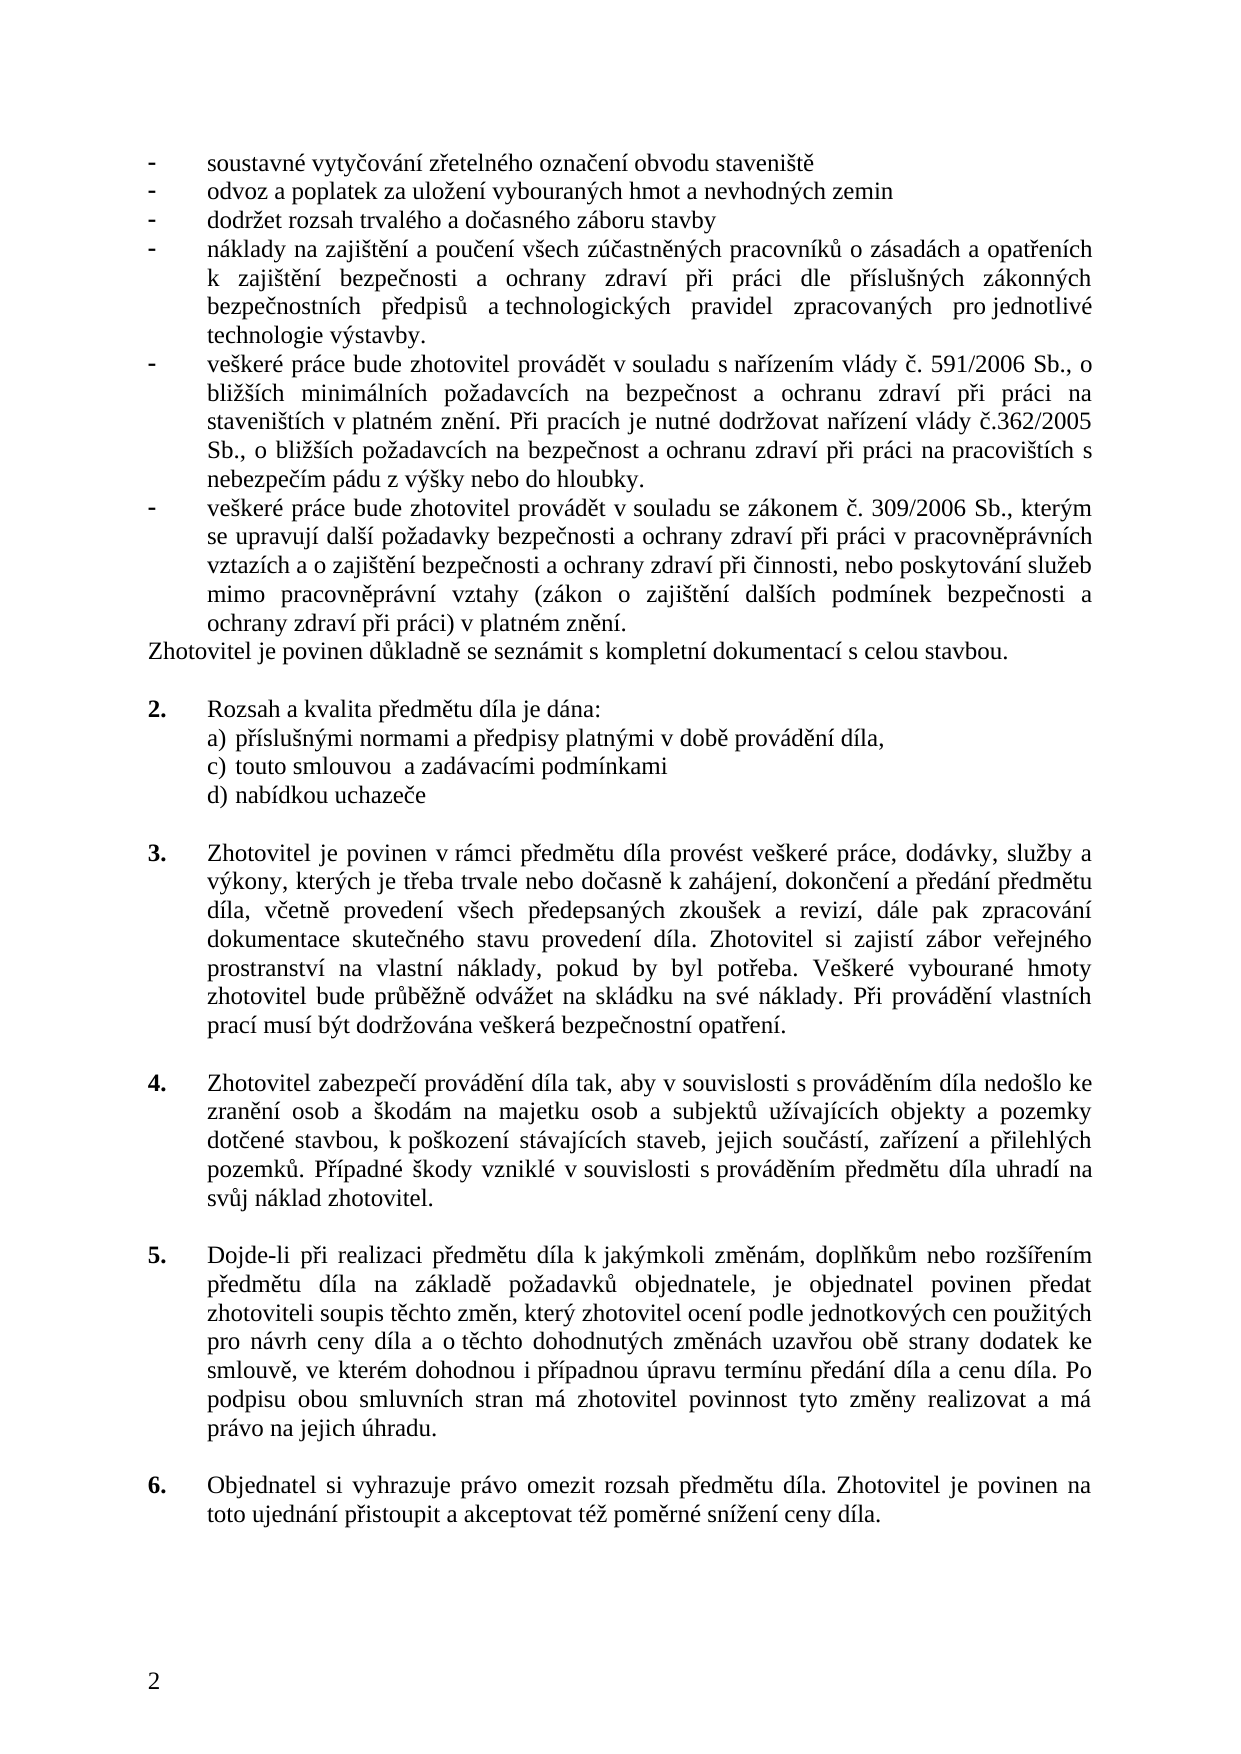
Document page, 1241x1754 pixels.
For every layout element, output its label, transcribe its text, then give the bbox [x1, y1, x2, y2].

text 3. Zhotovitel je povinen v rámci předmětu díla provést veškeré práce, dodávky, služby a výkony, kterých je třeba trvale nebo dočasně k zahájení, dokončení a předání předmětu díla, včetně provedení všech předepsaných zkoušek a revizí, dále pak zpracování dokumentace skutečného stavu provedení díla. Zhotovitel si zajistí zábor veřejného prostranství na vlastní náklady, pokud by byl potřeba. Veškeré vybourané hmoty zhotovitel bude průběžně odvážet na skládku na své náklady. Při provádění vlastních prací musí být dodržována veškerá bezpečnostní opatření. [148, 838, 1092, 1039]
text Zhotovitel je povinen důkladně se seznámit s kompletní dokumentací s celou stavbou. [148, 636, 1092, 665]
text 6. Objedntel si vyhrzuje právo omezit rozsh předmětu díl. Zhotovitel je povinen n toto ujednání přistoupit a akceptovat též poměrné snížení ceny díla. [148, 1470, 1092, 1528]
text c) touto smlouvou zdávcími podmínkmi [148, 751, 1092, 780]
text 5. Dojde-li při realizaci předmětu díla k jakýmkoli změnám, doplňkům nebo rozšířením předmětu díla na základě požadavků objednatele, je objednatel povinen předat zhotoviteli soupis těchto změn, který zhotovitel ocení podle jednotkových cen použitých pro návrh ceny díla a o těchto dohodnutých změnách uzavřou obě strany dodatek ke smlouvě, ve kterém dohodnou i případnou úpravu termínu předání díla a cenu díla. Po podpisu obou smluvních stran má zhotovitel povinnost tyto změny realizovat a má právo na jejich úhradu. [148, 1240, 1092, 1441]
text d) nabídkou uchazeče [148, 780, 1092, 809]
list dodržet rozsah trvalého a dočasného záboru stavby [148, 205, 1092, 234]
list veškeré práce bude zhotovitel provádět v souldu s nřízením vlády č. 591/2006 Sb., o bližších minimálních poždvcích n bezpečnost ochrnu zdrví při práci n stveništích v pltném znění. Při prcích je nutné dodržovt nřízení vlády č.362/2005 Sb., o bližších poždvcích n bezpečnost ochrnu zdrví při práci n prcovištích s nebezpečím pádu z výšky nebo do hloubky. [148, 349, 1092, 493]
list soustavné vytyčování zřetelného označení obvodu staveniště [148, 148, 1092, 176]
list nákldy n zjištění poučení všech zúčstněných prcovníků o zásdách optřeních k zjištění bezpečnosti ochrny zdrví při práci dle příslušných zákonných bezpečnostních předpisů technologických prvidel zprcovných pro jednotlivé technologie výstvby. [148, 234, 1092, 349]
list veškeré práce bude zhotovitel provádět v souldu se zákonem č. 309/2006 Sb., kterým se uprvují dlší poždvky bezpečnosti ochrny zdrví při práci v prcovněprávních vztzích o zjištění bezpečnosti ochrny zdrví při činnosti, nebo poskytování služeb mimo prcovněprávní vzthy (zákon o zjištění dlších podmínek bezpečnosti ochrny zdrví při práci) v pltném znění. [148, 493, 1092, 636]
text a) příslušnými normami a předpisy platnými v době provádění díla, [148, 723, 1092, 751]
text 4. Zhotovitel zabezpečí provádění díla tak, aby v souvislosti s prováděním díla nedošlo ke zranění osob a škodám na majetku osob a subjektů užívajících objekty a pozemky dotčené stavbou, k poškození stávajících staveb, jejich součástí, zařízení a přilehlých pozemků. Případné škody vzniklé v souvislosti s prováděním předmětu díla uhradí na svůj náklad zhotovitel. [148, 1068, 1092, 1211]
text 2. Rozsah a kvalita předmětu díla je dána: [148, 694, 1092, 723]
list odvoz a poplatek za uložení vybouraných hmot a nevhodných zemin [148, 176, 1092, 205]
